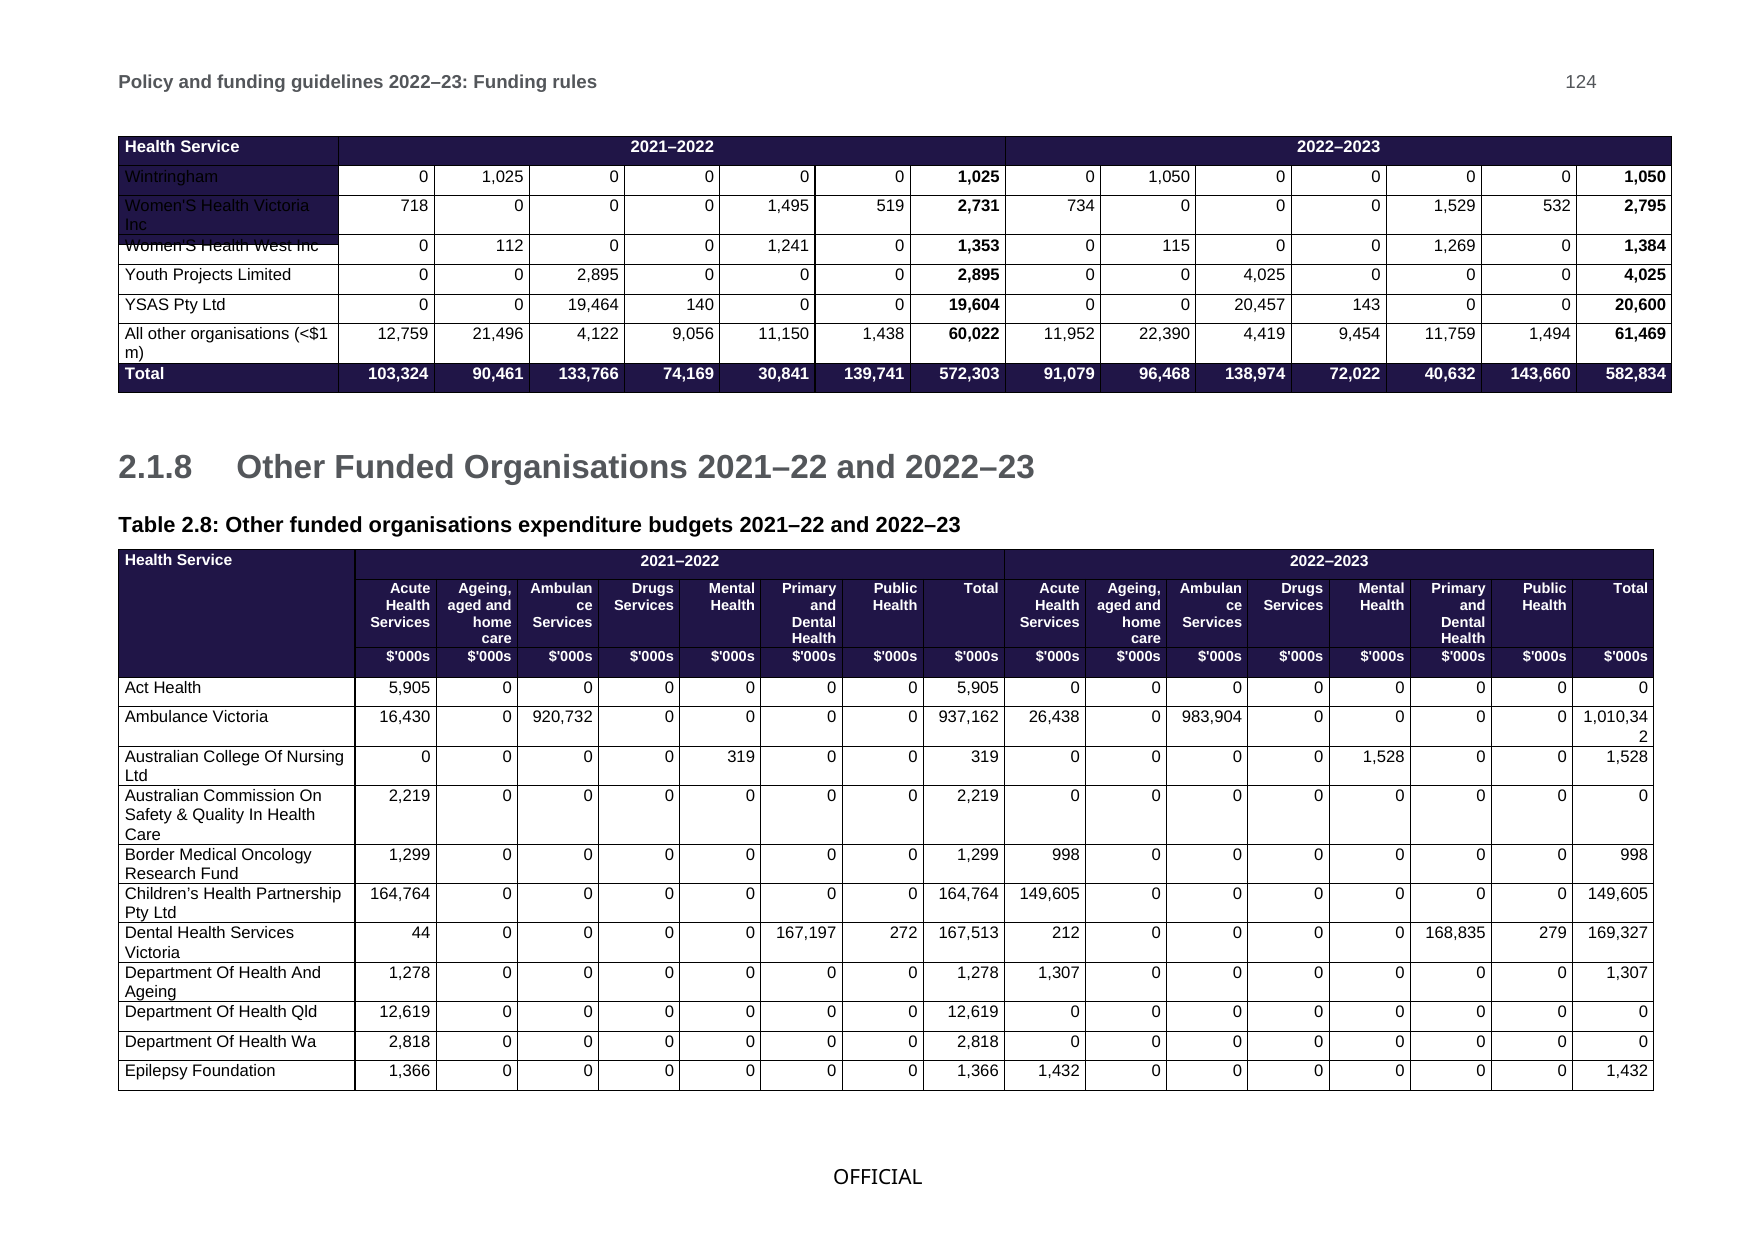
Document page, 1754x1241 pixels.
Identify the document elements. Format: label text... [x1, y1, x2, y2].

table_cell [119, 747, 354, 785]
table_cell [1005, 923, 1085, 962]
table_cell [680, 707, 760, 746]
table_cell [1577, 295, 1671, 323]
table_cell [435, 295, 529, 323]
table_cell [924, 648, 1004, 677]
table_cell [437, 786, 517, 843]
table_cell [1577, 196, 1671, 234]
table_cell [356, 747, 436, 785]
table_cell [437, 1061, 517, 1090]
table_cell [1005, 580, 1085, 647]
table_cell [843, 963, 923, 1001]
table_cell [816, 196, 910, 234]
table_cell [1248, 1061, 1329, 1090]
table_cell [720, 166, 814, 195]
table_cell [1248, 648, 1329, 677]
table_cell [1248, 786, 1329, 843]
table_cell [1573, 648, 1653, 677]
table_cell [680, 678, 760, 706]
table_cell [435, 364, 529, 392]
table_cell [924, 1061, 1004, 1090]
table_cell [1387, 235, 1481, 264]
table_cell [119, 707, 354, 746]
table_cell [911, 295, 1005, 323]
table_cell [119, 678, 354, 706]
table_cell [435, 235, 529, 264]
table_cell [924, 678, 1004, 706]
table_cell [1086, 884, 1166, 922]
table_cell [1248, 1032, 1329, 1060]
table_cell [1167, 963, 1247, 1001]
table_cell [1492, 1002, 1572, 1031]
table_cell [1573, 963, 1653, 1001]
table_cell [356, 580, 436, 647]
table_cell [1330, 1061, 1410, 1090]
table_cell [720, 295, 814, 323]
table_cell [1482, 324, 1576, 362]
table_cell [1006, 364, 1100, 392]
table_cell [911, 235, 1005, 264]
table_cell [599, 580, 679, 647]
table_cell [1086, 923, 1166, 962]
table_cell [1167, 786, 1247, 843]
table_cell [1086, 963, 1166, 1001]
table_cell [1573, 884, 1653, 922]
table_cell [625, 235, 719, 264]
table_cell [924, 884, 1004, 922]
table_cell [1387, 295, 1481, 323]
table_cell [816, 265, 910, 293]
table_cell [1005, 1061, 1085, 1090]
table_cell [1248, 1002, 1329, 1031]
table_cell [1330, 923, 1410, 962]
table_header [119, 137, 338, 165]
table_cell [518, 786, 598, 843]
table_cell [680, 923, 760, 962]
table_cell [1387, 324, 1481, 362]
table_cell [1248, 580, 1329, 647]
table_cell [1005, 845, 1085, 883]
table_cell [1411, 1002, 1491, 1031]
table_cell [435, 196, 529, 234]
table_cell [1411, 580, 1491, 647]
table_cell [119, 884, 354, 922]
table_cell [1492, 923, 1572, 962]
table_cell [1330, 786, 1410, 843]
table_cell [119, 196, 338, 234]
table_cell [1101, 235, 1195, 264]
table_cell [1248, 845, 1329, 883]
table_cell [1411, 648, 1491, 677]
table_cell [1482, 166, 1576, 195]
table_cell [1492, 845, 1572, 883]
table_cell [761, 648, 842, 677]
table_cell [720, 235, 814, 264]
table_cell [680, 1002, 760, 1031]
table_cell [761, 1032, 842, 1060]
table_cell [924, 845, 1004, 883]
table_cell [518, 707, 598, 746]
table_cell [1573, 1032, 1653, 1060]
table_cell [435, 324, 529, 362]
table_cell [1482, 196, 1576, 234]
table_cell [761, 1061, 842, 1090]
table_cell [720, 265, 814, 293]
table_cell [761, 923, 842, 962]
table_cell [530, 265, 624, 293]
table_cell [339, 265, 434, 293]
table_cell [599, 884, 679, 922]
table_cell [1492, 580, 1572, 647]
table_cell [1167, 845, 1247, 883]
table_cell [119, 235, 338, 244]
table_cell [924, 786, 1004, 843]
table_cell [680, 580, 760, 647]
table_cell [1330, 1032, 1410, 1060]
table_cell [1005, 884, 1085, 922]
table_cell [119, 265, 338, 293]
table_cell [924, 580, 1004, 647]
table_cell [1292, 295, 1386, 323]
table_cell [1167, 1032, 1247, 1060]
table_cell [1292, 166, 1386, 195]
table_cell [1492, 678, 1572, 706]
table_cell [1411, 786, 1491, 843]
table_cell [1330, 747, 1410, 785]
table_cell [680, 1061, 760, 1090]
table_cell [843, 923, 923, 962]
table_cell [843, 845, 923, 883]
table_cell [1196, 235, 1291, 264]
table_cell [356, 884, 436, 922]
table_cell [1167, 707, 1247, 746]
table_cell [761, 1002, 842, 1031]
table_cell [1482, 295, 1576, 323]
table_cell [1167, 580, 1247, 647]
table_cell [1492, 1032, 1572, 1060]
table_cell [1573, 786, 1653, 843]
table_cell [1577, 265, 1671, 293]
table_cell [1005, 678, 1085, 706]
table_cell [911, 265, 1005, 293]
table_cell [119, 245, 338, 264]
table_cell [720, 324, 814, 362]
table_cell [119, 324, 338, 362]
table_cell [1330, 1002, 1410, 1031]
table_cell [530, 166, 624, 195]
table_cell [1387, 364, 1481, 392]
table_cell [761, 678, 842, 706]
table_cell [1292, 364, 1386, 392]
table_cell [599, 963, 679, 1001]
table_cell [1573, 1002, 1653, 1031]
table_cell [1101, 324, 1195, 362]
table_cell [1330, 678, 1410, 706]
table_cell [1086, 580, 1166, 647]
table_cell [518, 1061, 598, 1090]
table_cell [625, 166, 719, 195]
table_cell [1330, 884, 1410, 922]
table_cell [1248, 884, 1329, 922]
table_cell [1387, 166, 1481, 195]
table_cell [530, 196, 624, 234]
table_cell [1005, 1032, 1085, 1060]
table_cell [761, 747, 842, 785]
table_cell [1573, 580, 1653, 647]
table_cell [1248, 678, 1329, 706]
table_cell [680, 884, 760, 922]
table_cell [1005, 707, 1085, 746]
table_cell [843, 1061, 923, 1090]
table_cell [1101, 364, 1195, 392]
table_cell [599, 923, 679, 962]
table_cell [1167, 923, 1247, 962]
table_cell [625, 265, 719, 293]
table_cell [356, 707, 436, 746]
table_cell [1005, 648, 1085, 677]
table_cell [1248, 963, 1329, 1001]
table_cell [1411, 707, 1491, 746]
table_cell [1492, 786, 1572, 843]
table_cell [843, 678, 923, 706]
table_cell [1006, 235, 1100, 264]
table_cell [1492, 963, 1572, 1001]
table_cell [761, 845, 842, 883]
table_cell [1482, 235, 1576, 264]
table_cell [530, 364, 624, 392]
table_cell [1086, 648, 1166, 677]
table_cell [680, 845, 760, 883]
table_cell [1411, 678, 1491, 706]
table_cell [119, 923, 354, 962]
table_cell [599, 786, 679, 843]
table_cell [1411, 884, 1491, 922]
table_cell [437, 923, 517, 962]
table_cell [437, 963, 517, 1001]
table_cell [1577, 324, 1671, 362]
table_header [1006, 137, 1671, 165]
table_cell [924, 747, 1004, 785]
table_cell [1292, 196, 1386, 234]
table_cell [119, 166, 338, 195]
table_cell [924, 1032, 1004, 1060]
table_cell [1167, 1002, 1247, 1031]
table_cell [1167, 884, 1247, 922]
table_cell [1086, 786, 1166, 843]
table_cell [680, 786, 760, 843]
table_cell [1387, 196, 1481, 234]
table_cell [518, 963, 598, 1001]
subtitle Other Funded Organisations 2021–22 and 2022–23 [118, 447, 1606, 486]
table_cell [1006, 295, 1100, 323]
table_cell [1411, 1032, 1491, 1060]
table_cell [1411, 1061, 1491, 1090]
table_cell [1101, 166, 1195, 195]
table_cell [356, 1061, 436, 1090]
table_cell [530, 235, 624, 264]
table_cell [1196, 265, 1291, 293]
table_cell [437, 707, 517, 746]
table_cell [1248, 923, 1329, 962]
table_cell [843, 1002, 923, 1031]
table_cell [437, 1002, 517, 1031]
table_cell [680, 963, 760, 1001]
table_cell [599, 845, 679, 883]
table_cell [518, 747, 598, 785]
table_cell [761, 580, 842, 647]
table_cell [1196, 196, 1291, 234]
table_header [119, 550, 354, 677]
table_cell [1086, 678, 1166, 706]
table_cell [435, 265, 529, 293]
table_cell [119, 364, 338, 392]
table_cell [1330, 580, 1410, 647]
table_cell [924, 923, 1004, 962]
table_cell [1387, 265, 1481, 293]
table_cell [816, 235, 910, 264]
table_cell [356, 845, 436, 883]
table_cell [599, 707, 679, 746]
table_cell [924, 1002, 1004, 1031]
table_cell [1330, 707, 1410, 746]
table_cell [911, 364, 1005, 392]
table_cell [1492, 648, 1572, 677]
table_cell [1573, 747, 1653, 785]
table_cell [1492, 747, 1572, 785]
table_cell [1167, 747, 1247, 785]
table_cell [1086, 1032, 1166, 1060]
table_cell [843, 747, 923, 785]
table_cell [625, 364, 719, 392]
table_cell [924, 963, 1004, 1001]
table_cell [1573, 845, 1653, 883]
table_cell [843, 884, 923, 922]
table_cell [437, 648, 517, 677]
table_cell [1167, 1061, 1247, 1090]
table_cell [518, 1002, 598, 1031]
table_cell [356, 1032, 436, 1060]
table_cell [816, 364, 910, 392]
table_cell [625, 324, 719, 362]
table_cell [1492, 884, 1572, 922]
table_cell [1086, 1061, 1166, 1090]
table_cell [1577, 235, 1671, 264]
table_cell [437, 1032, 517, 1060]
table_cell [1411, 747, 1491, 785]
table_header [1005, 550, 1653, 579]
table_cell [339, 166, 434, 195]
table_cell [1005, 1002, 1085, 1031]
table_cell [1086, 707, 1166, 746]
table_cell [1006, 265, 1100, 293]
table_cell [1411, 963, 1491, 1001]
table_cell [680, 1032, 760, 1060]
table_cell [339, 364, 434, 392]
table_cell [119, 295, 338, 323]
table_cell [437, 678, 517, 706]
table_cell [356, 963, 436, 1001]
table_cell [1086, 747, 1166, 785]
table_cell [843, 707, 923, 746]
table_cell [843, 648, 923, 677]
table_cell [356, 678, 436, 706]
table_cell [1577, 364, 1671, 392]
text Table 2.8: Other funded organisations expenditure budgets 2021–22 and 2022–23 [118, 511, 1606, 537]
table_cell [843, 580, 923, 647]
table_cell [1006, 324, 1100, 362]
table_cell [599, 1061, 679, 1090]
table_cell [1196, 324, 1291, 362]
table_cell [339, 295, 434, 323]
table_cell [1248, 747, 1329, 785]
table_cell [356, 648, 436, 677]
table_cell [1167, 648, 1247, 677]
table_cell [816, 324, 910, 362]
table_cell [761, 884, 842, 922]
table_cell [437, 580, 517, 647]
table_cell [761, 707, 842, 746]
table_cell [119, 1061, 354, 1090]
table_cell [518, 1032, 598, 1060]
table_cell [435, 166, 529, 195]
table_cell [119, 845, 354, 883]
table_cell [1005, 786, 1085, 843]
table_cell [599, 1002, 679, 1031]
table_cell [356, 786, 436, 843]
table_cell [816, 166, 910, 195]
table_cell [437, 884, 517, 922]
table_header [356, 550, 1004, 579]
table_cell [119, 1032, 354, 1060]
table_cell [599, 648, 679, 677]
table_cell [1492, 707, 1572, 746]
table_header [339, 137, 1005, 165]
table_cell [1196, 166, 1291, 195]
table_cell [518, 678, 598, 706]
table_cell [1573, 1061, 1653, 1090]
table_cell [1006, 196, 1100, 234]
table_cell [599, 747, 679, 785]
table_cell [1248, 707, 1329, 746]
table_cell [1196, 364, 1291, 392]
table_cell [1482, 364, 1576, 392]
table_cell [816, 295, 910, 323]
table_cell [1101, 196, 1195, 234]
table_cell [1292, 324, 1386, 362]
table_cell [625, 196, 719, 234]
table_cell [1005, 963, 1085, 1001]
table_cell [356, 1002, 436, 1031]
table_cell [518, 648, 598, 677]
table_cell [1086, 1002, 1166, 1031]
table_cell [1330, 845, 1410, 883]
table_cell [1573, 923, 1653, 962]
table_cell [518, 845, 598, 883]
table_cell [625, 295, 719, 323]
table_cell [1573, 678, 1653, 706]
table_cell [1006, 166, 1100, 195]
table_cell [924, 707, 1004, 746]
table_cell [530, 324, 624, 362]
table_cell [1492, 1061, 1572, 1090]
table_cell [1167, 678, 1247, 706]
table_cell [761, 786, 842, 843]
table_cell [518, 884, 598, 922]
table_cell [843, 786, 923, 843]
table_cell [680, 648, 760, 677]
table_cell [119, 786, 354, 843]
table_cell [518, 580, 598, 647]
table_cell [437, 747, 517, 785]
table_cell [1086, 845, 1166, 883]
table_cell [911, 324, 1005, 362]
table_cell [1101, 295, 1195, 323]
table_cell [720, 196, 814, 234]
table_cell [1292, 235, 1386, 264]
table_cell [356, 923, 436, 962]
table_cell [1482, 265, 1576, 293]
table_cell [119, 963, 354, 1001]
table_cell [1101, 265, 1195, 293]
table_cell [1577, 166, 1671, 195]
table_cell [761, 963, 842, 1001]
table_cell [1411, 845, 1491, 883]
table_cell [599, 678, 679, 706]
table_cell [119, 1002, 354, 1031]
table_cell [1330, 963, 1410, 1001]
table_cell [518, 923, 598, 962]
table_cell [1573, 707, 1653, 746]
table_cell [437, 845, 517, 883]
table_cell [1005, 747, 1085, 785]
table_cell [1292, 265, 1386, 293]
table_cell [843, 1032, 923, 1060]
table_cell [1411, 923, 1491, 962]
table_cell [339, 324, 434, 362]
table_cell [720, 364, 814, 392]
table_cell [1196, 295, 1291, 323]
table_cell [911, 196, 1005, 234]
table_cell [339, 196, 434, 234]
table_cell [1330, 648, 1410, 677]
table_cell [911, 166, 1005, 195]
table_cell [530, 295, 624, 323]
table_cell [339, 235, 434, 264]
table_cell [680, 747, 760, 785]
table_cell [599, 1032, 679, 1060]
